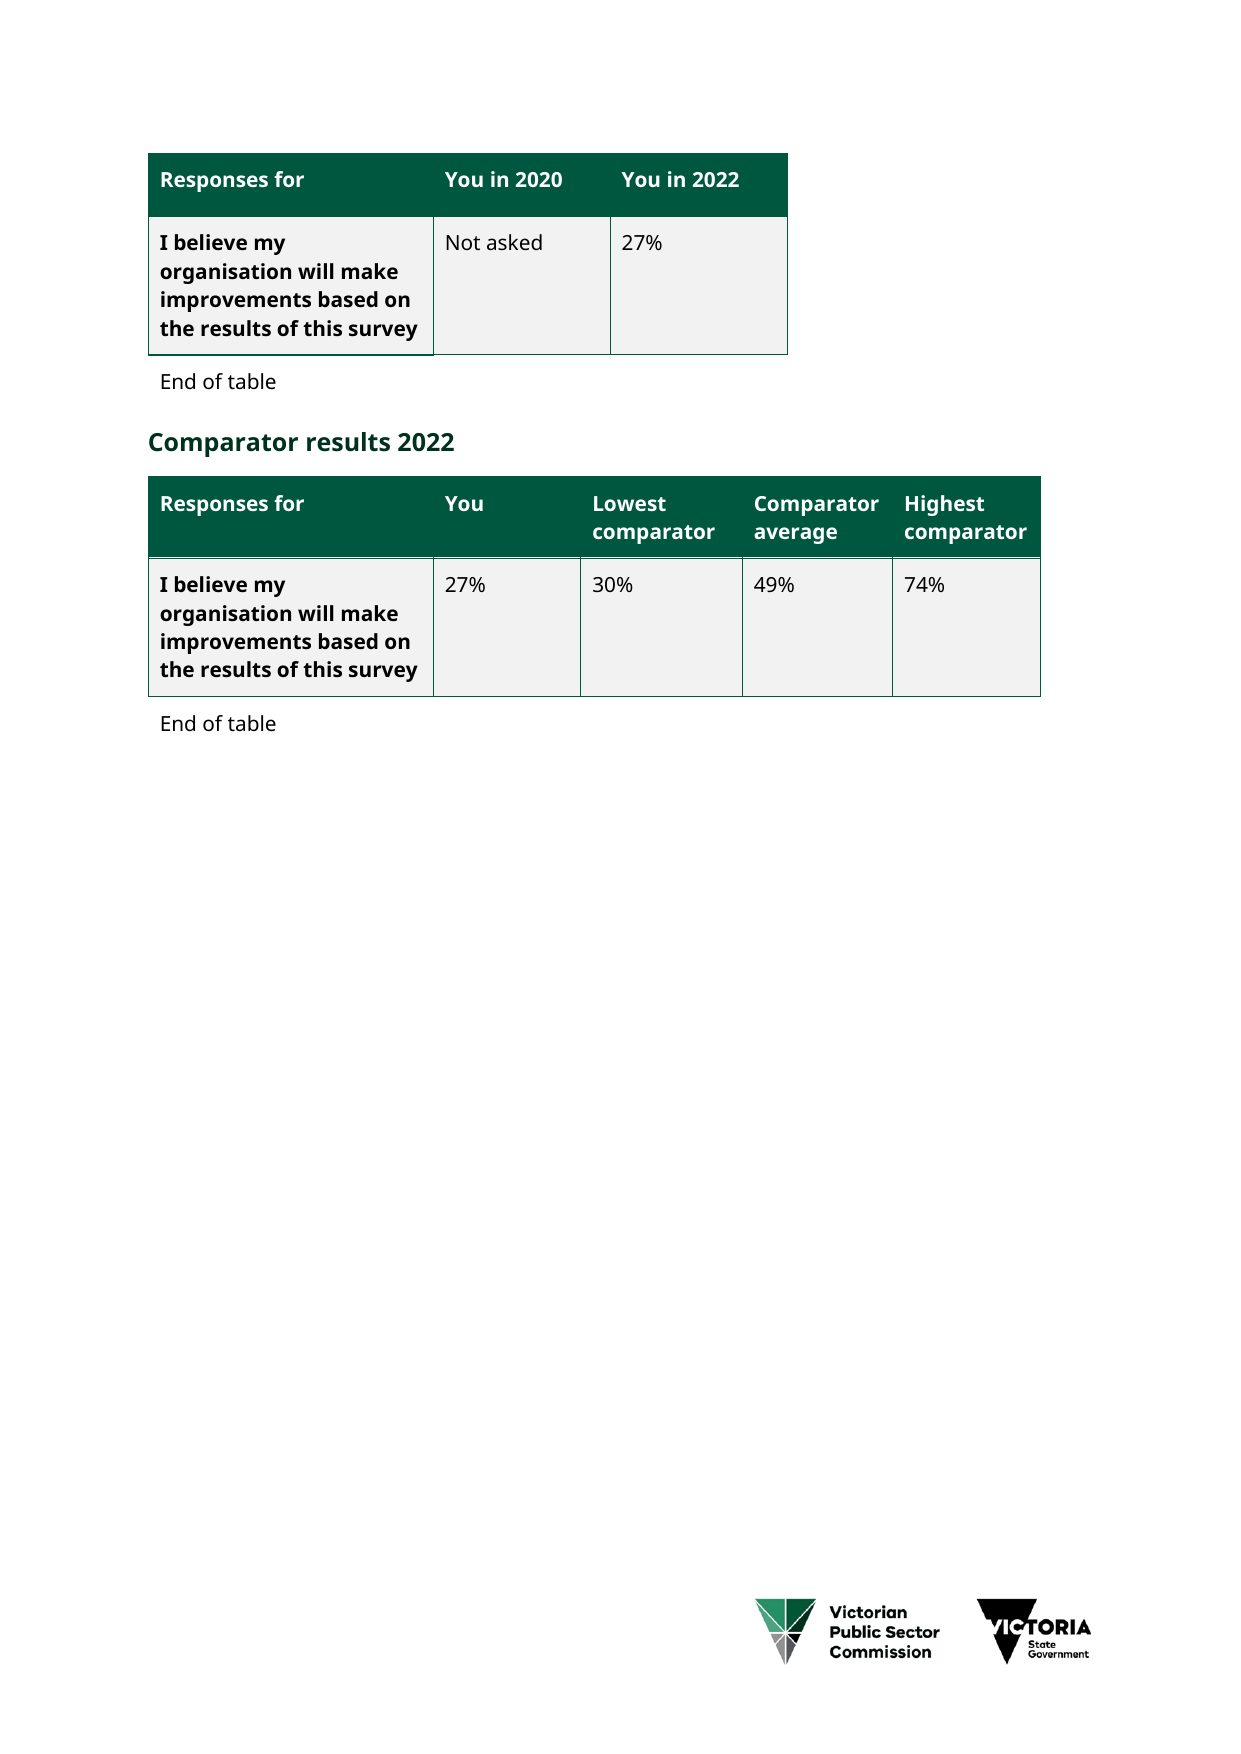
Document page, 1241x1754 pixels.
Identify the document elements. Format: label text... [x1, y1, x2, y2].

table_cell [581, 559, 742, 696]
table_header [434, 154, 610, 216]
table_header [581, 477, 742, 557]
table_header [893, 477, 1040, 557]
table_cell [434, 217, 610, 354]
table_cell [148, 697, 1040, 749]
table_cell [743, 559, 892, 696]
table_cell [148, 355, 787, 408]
subtitle Comparator results 2022 [148, 424, 1092, 458]
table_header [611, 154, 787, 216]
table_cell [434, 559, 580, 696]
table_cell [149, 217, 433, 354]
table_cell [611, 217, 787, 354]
picture [754, 1598, 1093, 1666]
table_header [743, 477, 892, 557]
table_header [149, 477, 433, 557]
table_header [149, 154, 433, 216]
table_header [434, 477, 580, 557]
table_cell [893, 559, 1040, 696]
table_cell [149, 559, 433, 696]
